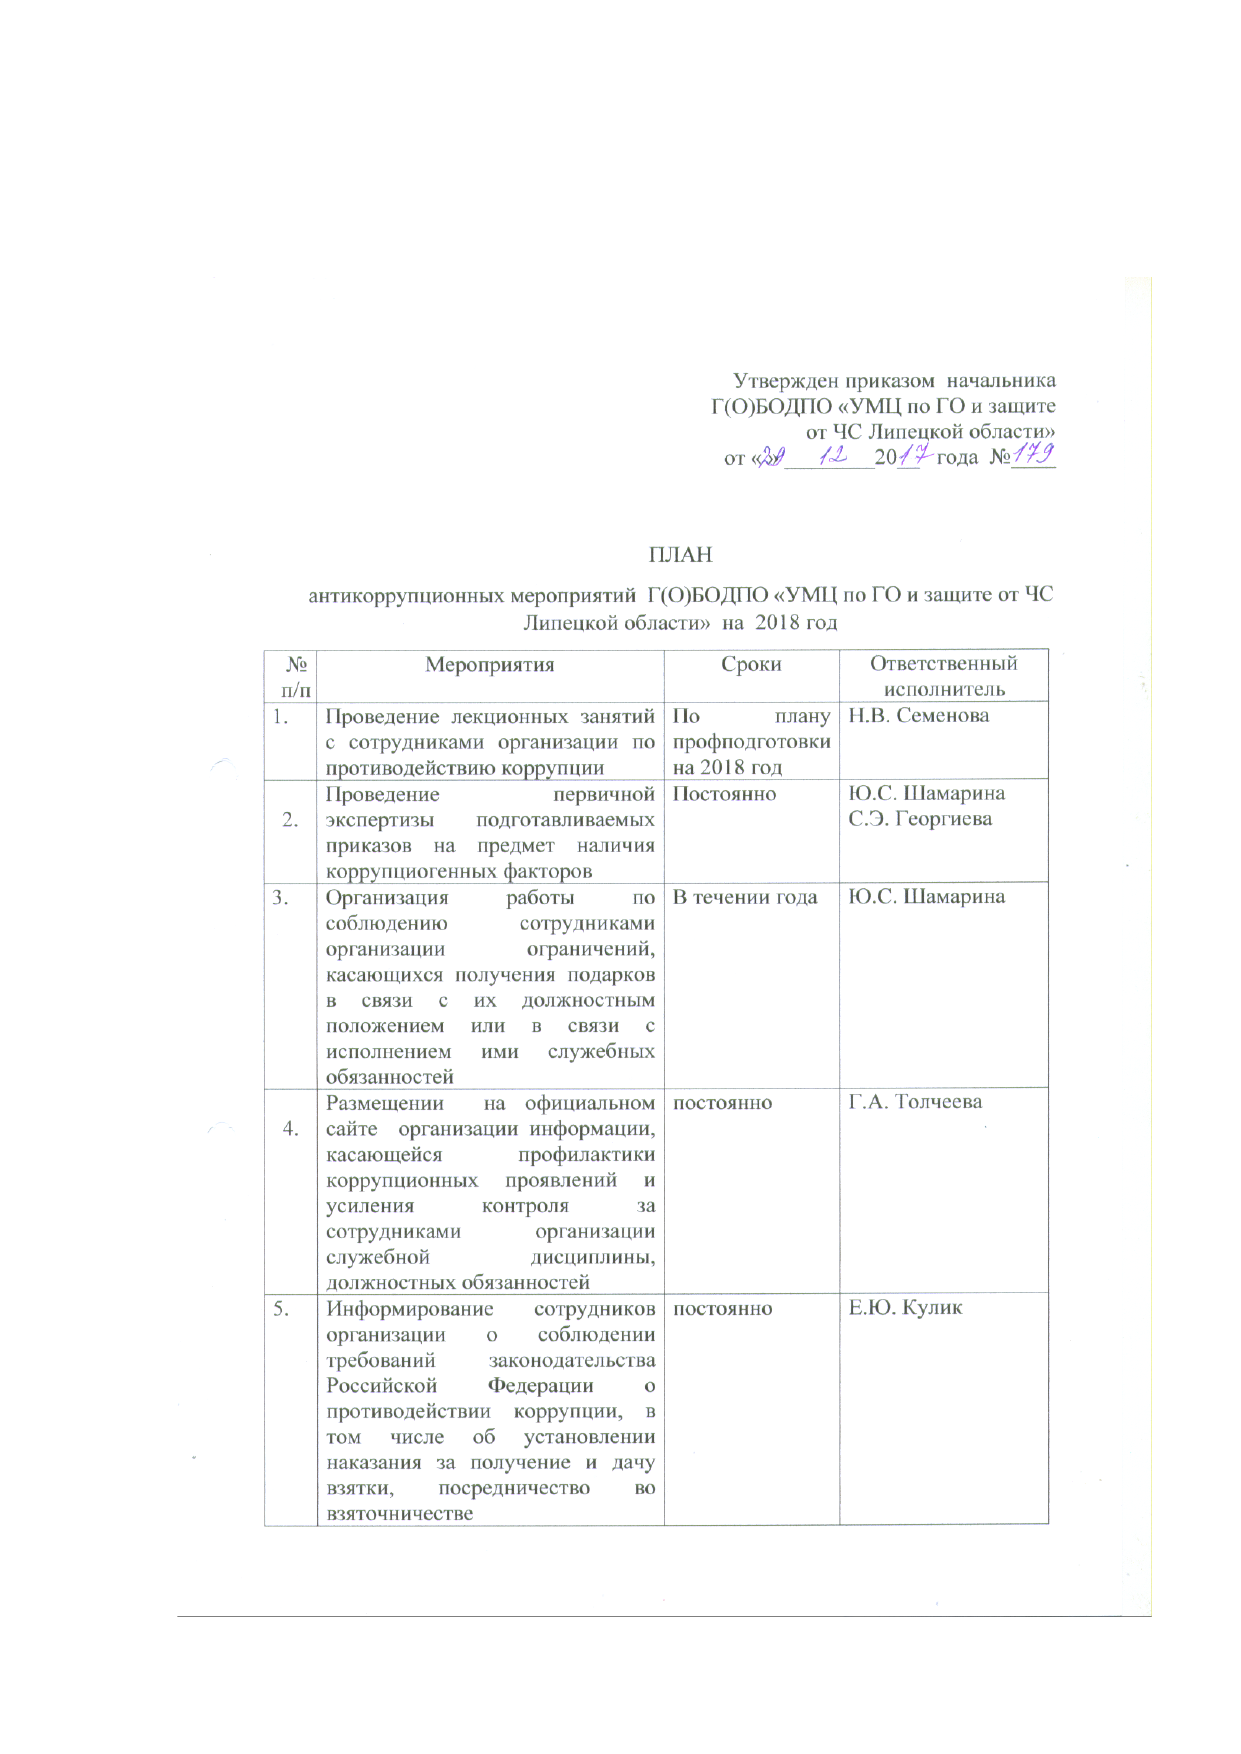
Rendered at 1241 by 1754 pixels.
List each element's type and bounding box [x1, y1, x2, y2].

picture [177, 277, 1152, 1617]
